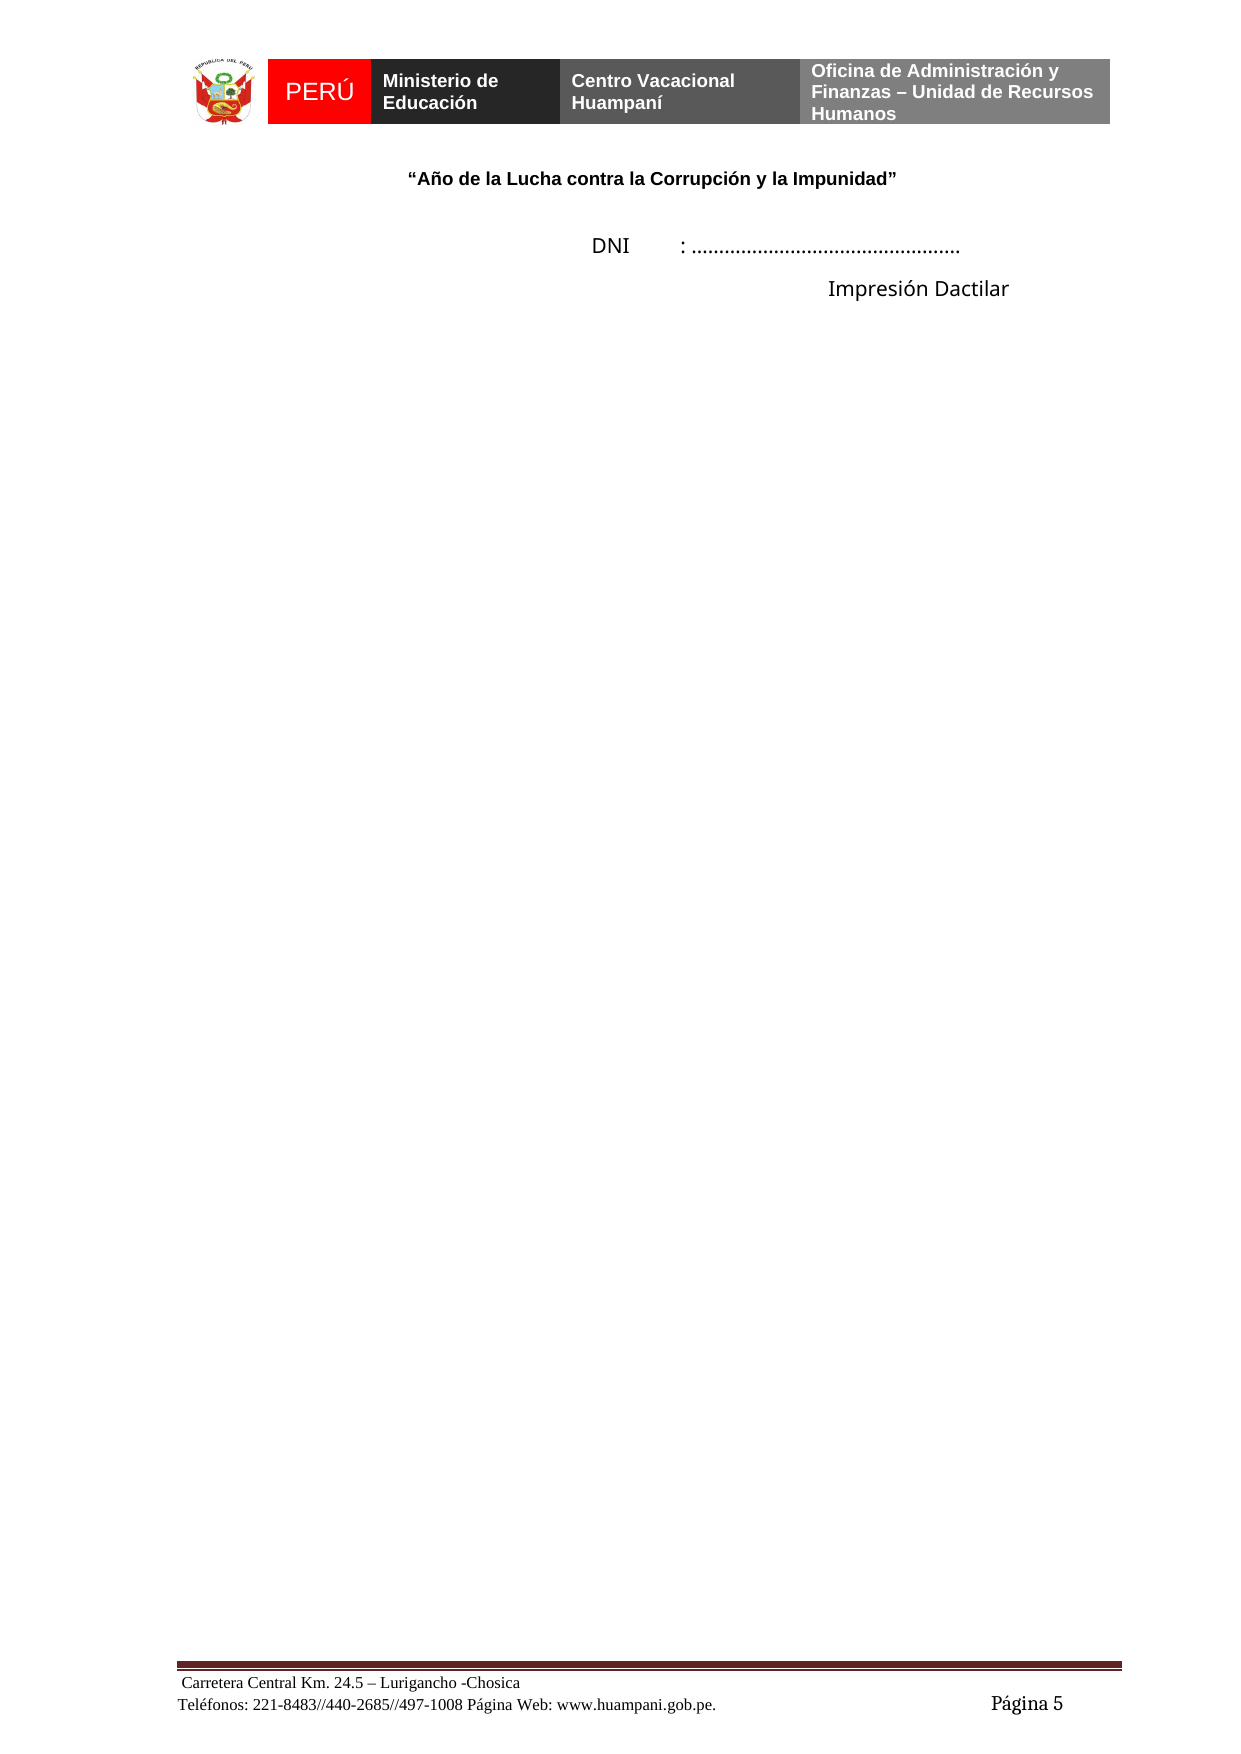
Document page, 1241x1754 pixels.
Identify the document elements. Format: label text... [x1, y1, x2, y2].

text Impresión Dactilar [177, 274, 1122, 303]
picture [192, 59, 255, 125]
text DNI : ……………………………………….... [562, 232, 1122, 260]
